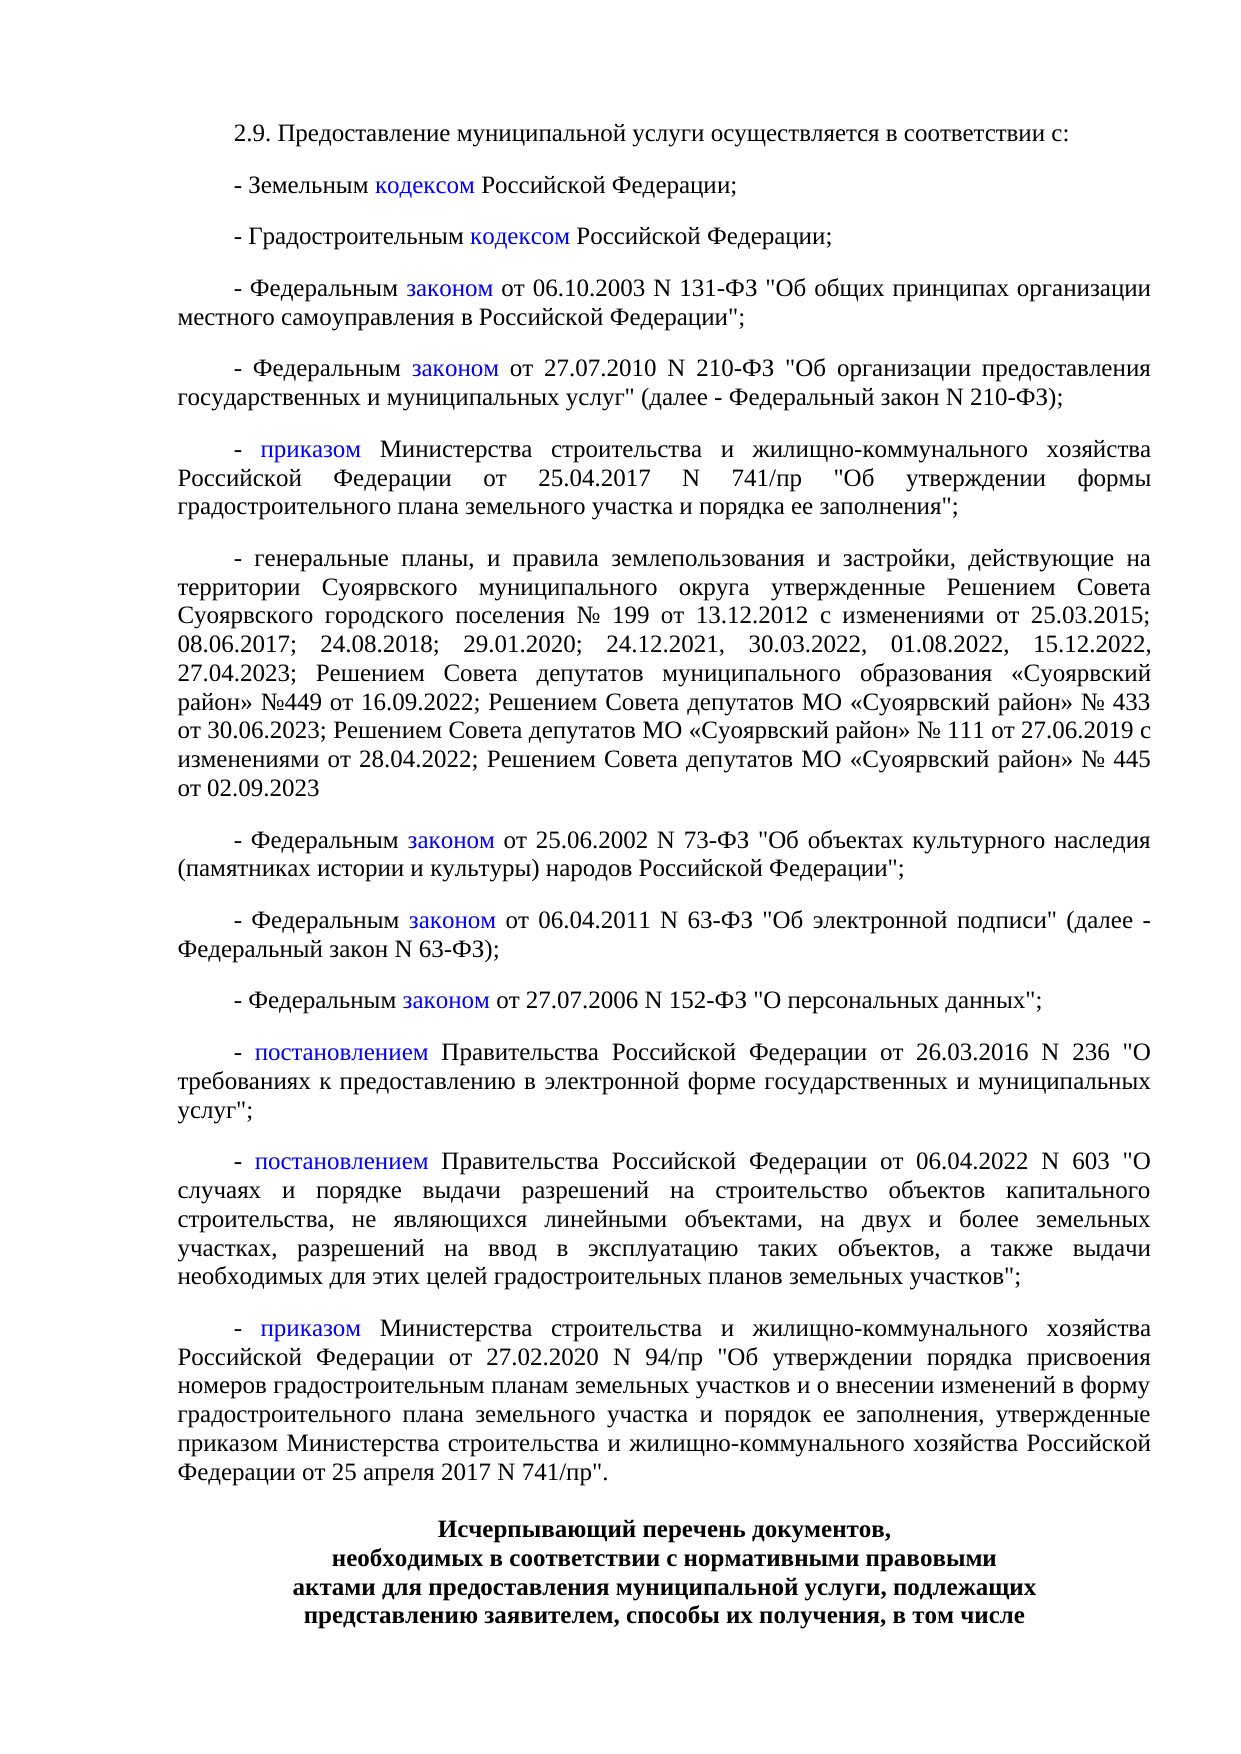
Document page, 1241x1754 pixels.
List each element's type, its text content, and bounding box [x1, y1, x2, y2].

text - приказом Министерства строительства и жилищно-коммунального хозяйства Российской Федерации от 27.02.2020 N 94/пр "Об утверждении порядка присвоения номеров градостроительным планам земельных участков и о внесении изменений в форму градостроительного плана земельного участка и порядок ее заполнения, утвержденные приказом Министерства строительства и жилищно-коммунального хозяйства Российской Федерации от 25 апреля 2017 N 741/пр". [177, 1313, 1152, 1486]
text - постановлением Правительства Российской Федерации от 06.04.2022 N 603 "О случаях и порядке выдачи разрешений на строительство объектов капитального строительства, не являющихся линейными объектами, на двух и более земельных участках, разрешений на ввод в эксплуатацию таких объектов, а также выдачи необходимых для этих целей градостроительных планов земельных участков"; [177, 1146, 1152, 1290]
title Исчерпывающий перечень документов, [177, 1514, 1152, 1543]
title необходимых в соответствии с нормативными правовыми [177, 1543, 1152, 1572]
text - генеральные планы, и правила землепользования и застройки, действующие на территории Суоярвского муниципального округа утвержденные Решением Совета Суоярвского городского поселения № 199 от 13.12.2012 с изменениями от 25.03.2015; 08.06.2017; 24.08.2018; 29.01.2020; 24.12.2021, 30.03.2022, 01.08.2022, 15.12.2022, 27.04.2023; Решением Совета депутатов муниципального образования «Суоярвский район» №449 от 16.09.2022; Решением Совета депутатов МО «Суоярвский район» № 433 от 30.06.2023; Решением Совета депутатов МО «Суоярвский район» № 111 от 27.06.2019 с изменениями от 28.04.2022; Решением Совета депутатов МО «Суоярвский район» № 445 от 02.09.2023 [177, 543, 1152, 802]
text - приказом Министерства строительства и жилищно-коммунального хозяйства Российской Федерации от 25.04.2017 N 741/пр "Об утверждении формы градостроительного плана земельного участка и порядка ее заполнения"; [177, 434, 1152, 520]
text 2.9. Предоставление муниципальной услуги осуществляется в соответствии с: [177, 118, 1152, 147]
title представлению заявителем, способы их получения, в том числе [177, 1601, 1152, 1629]
title актами для предоставления муниципальной услуги, подлежащих [177, 1572, 1152, 1601]
text - Федеральным законом от 06.04.2011 N 63-ФЗ "Об электронной подписи" (далее - Федеральный закон N 63-ФЗ); [177, 905, 1152, 963]
text - Земельным кодексом Российской Федерации; [177, 170, 1152, 198]
text - постановлением Правительства Российской Федерации от 26.03.2016 N 236 "О требованиях к предоставлению в электронной форме государственных и муниципальных услуг"; [177, 1037, 1152, 1123]
text - Федеральным законом от 25.06.2002 N 73-ФЗ "Об объектах культурного наследия (памятниках истории и культуры) народов Российской Федерации"; [177, 825, 1152, 882]
text - Федеральным законом от 27.07.2006 N 152-ФЗ "О персональных данных"; [177, 986, 1152, 1014]
text - Градостроительным кодексом Российской Федерации; [177, 221, 1152, 250]
text - Федеральным законом от 27.07.2010 N 210-ФЗ "Об организации предоставления государственных и муниципальных услуг" (далее - Федеральный закон N 210-ФЗ); [177, 353, 1152, 411]
text - Федеральным законом от 06.10.2003 N 131-ФЗ "Об общих принципах организации местного самоуправления в Российской Федерации"; [177, 273, 1152, 331]
